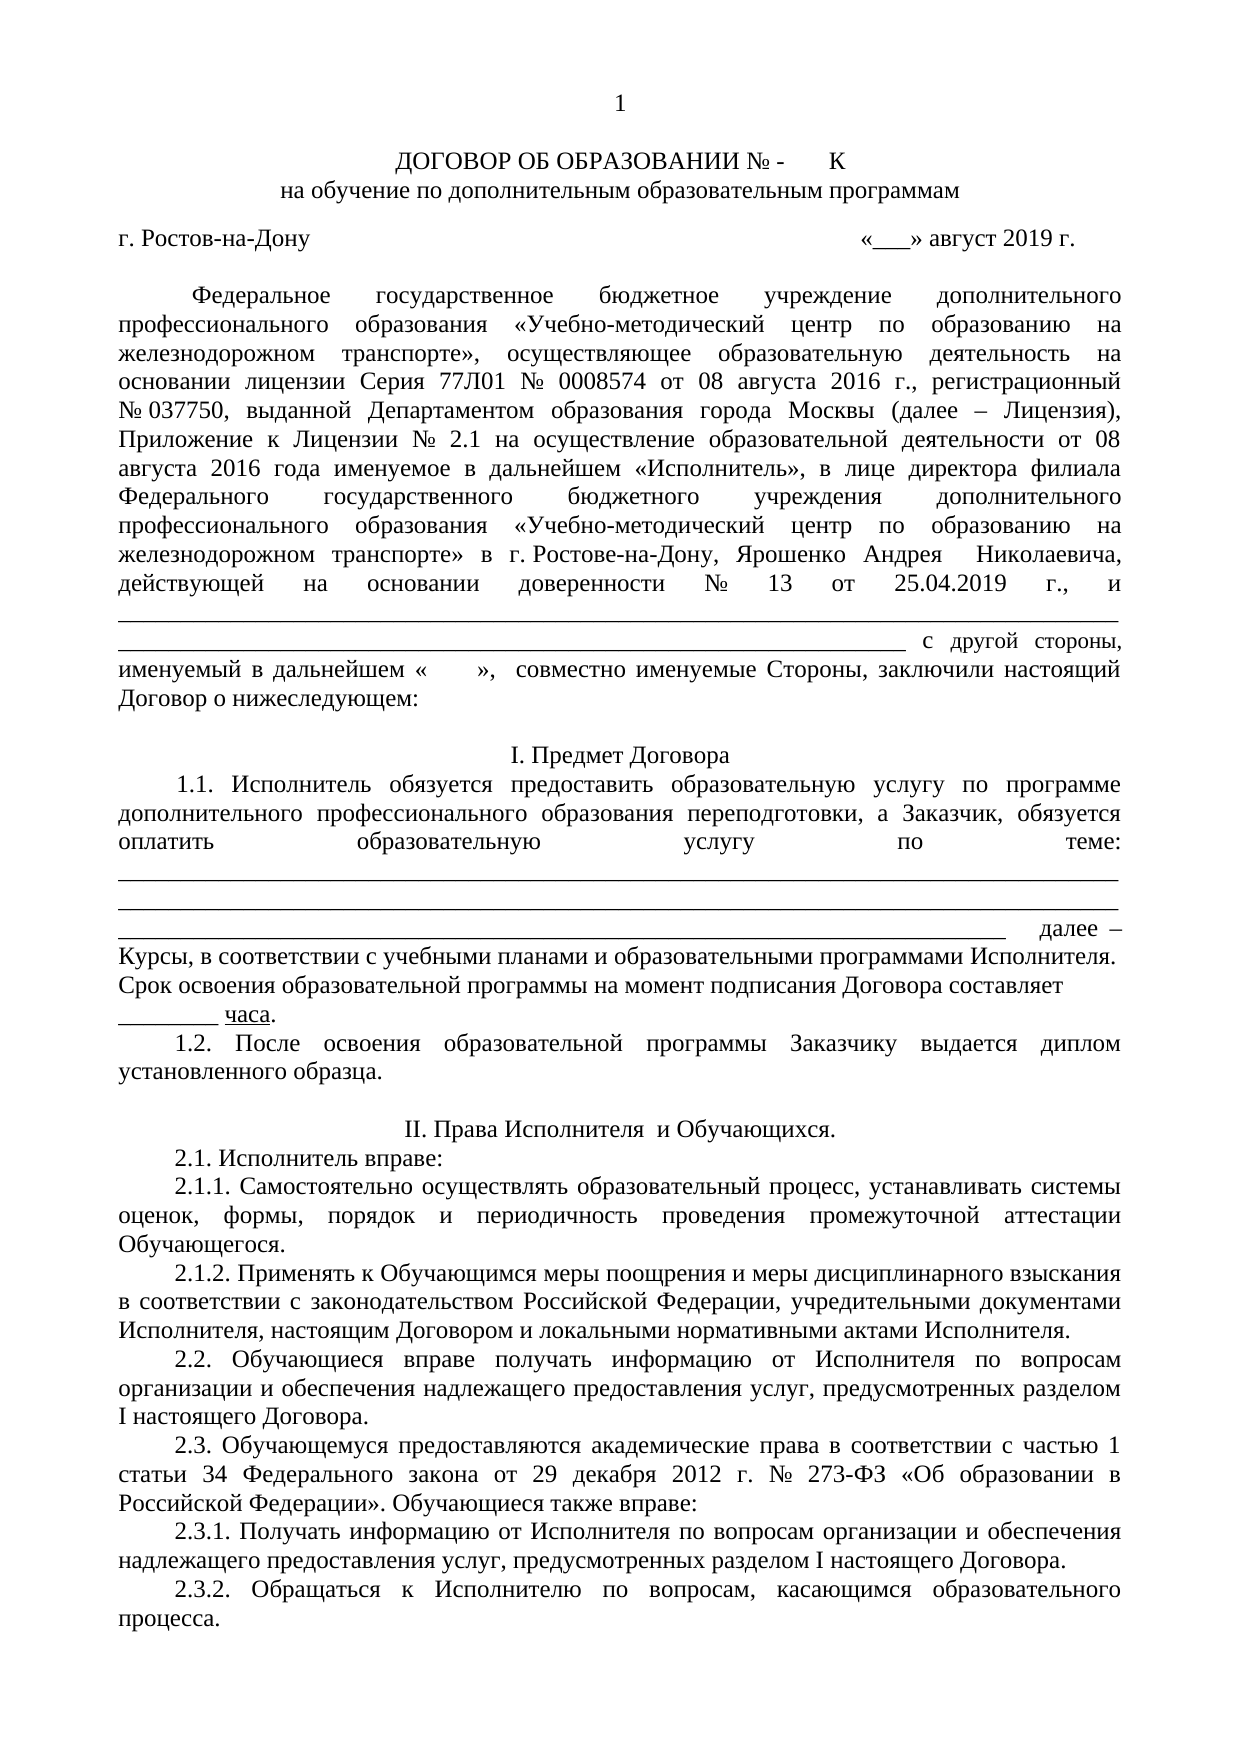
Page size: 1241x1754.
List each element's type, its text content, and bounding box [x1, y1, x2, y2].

text 2.1.1. Самостоятельно осуществлять образовательный процесс, устанавливать системы оценок, формы, порядок и периодичность проведения промежуточной аттестации Обучающегося. [118, 1171, 1122, 1258]
text Федеральное государственное бюджетное учреждение дополнительного профессионального образования «Учебно-методический центр по образованию на железнодорожном транспорте», осуществляющее образовательную деятельность на основании лицензии Серия 77Л01 № 0008574 от 08 августа 2016 г., регистрационный № 037750, выданной Департаментом образования города Москвы (далее – Лицензия), Приложение к Лицензии № 2.1 на осуществление образовательной деятельности от 08 августа 2016 года именуемое в дальнейшем «Исполнитель», в лице директора филиала Федерального государственного бюджетного учреждения дополнительного профессионального образования «Учебно-методический центр по образованию на железнодорожном транспорте» в г. Ростове-на-Дону, Ярошенко Андрея Николаевича, действующей на основании доверенности № 13 от 25.04.2019 г., и _______________________________________________________________________________________________________________________________________________ с другой стороны, именуемый в дальнейшем « », совместно именуемые Стороны, заключили настоящий Договор о нижеследующем: [118, 280, 1122, 711]
text 2.1. Исполнитель вправе: [118, 1143, 1122, 1171]
text ДОГОВОР ОБ ОБРАЗОВАНИИ № - К на обучение по дополнительным образовательным программам [118, 146, 1122, 203]
text 2.3.2. Обращаться к Исполнителю по вопросам, касающимся образовательного процесса. [118, 1574, 1122, 1631]
text 2.3.1. Получать информацию от Исполнителя по вопросам организации и обеспечения надлежащего предоставления услуг, предусмотренных разделом I настоящего Договора. [118, 1516, 1122, 1574]
text Срок освоения образовательной программы на момент подписания Договора составляет ________ часа. [118, 970, 1122, 1028]
text 2.2. Обучающиеся вправе получать информацию от Исполнителя по вопросам организации и обеспечения надлежащего предоставления услуг, предусмотренных разделом I настоящего Договора. [118, 1344, 1122, 1430]
text 1.2. После освоения образовательной программы Заказчику выдается диплом установленного образца. [118, 1028, 1122, 1085]
text 1.1. Исполнитель обязуется предоставить образовательную услугу по программе дополнительного профессионального образования переподготовки, а Заказчик, обязуется оплатить образовательную услугу по теме: _______________________________________________________________________________________________________________________________________________________________________________________________________________________________________ далее – Курсы, в соответствии с учебными планами и образовательными программами Исполнителя. [118, 769, 1122, 970]
text 2.1.2. Применять к Обучающимся меры поощрения и меры дисциплинарного взыскания в соответствии с законодательством Российской Федерации, учредительными документами Исполнителя, настоящим Договором и локальными нормативными актами Исполнителя. [118, 1258, 1122, 1344]
text г. Ростов-на-Дону «___» август 2019 г. [118, 223, 1122, 251]
text 2.3. Обучающемуся предоставляются академические права в соответствии с частью 1 статьи 34 Федерального закона от 29 декабря 2012 г. № 273-ФЗ «Об образовании в Российской Федерации». Обучающиеся также вправе: [118, 1430, 1122, 1516]
text II. Права Исполнителя и Обучающихся. [118, 1114, 1122, 1143]
text I. Предмет Договора [118, 740, 1122, 769]
